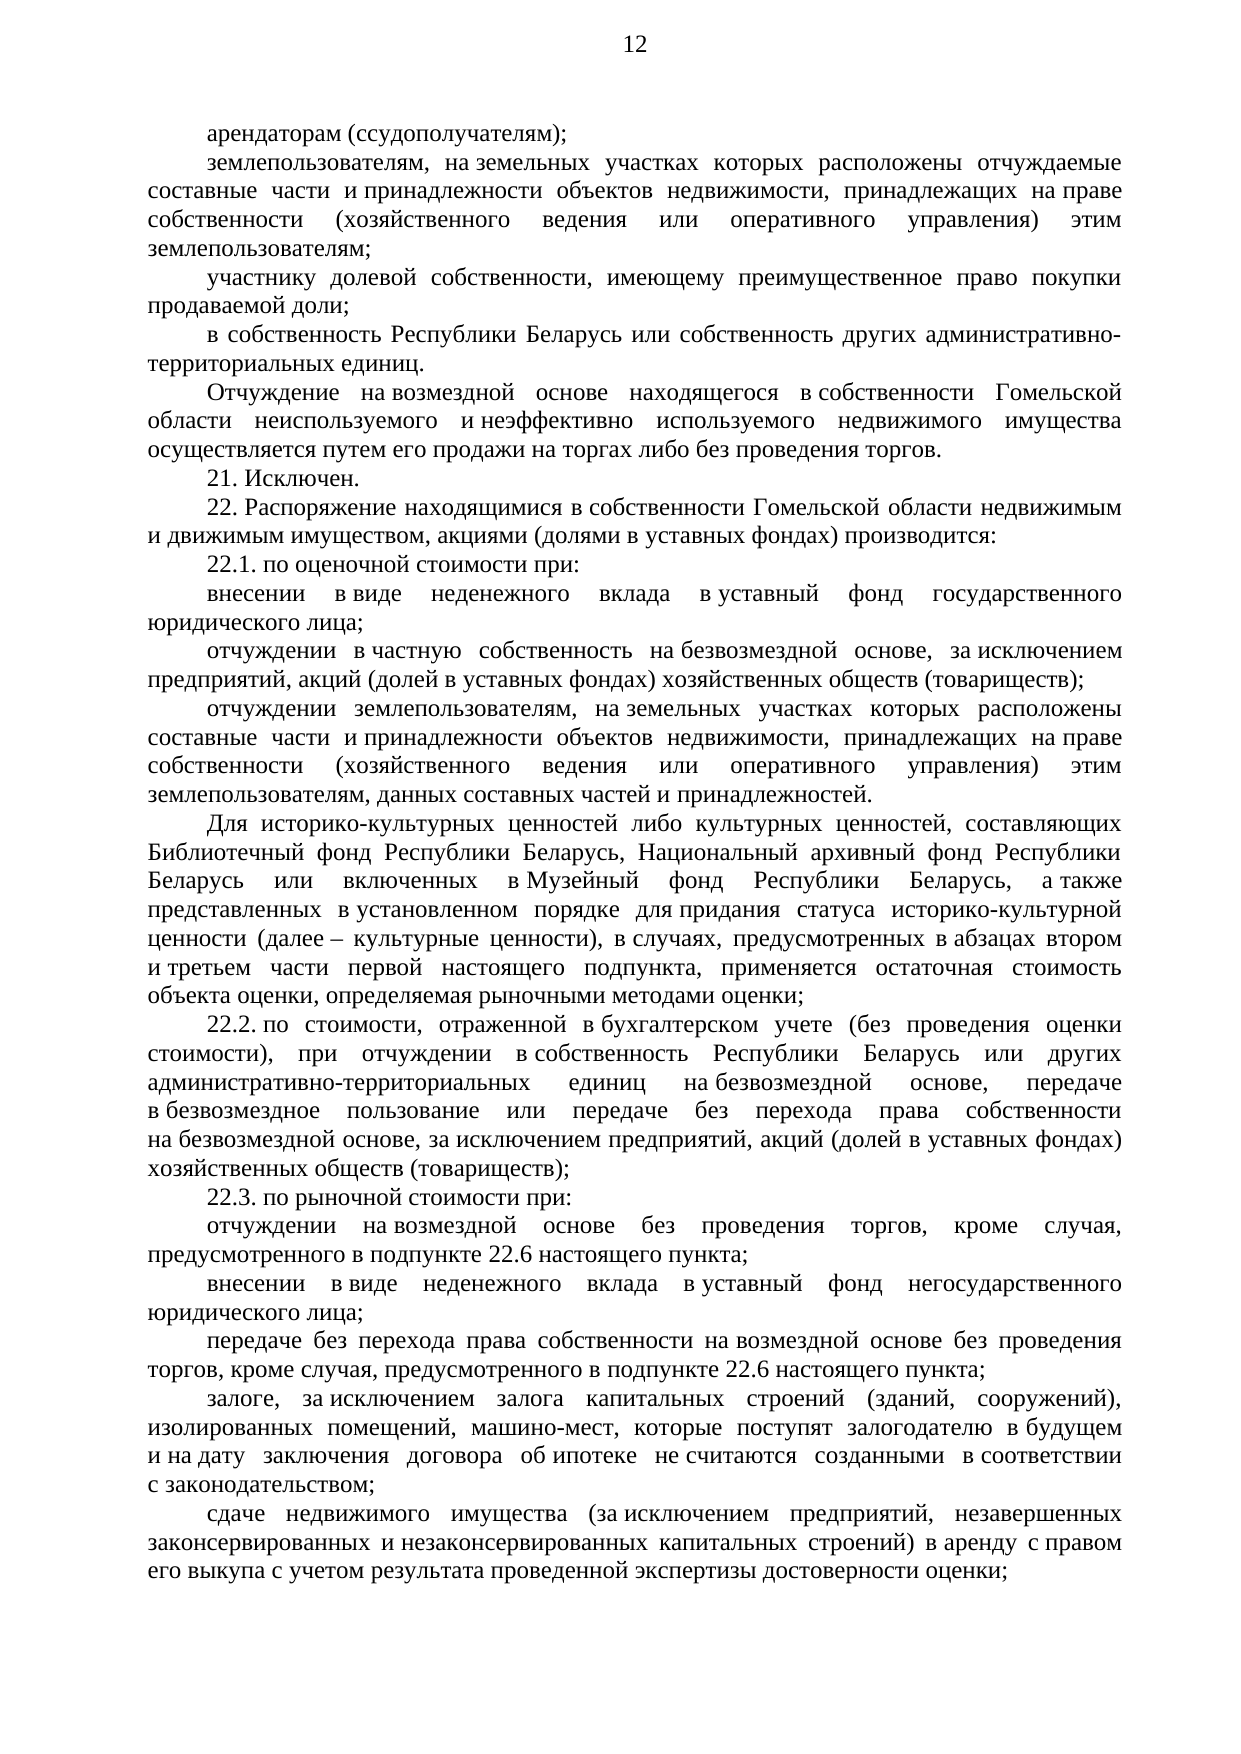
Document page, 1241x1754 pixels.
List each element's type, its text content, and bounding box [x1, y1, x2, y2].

text Для историко-культурных ценностей либо культурных ценностей, составляющих Библиотечный фонд Республики Беларусь, Национальный архивный фонд Республики Беларусь или включенных в Музейный фонд Республики Беларусь, а также представленных в установленном порядке для придания статуса историко-культурной ценности (далее – культурные ценности), в случаях, предусмотренных в абзацах втором и третьем части первой настоящего подпункта, применяется остаточная стоимость объекта оценки, определяемая рыночными методами оценки; [147, 808, 1122, 1009]
text землепользователям, на земельных участках которых расположены отчуждаемые составные части и принадлежности объектов недвижимости, принадлежащих на праве собственности (хозяйственного ведения или оперативного управления) этим землепользователям; [147, 147, 1122, 262]
text 22.1. по оценочной стоимости при: [147, 549, 1122, 578]
text отчуждении в частную собственность на безвозмездной основе, за исключением предприятий, акций (долей в уставных фондах) хозяйственных обществ (товариществ); [147, 636, 1122, 693]
text залоге, за исключением залога капитальных строений (зданий, сооружений), изолированных помещений, машино-мест, которые поступят залогодателю в будущем и на дату заключения договора об ипотеке не считаются созданными в соответствии с законодательством; [147, 1383, 1122, 1498]
text участнику долевой собственности, имеющему преимущественное право покупки продаваемой доли; [147, 262, 1122, 319]
text 21. Исключен. [147, 463, 1122, 492]
text арендаторам (ссудополучателям); [147, 118, 1122, 147]
text 22. Распоряжение находящимися в собственности Гомельской области недвижимым и движимым имуществом, акциями (долями в уставных фондах) производится: [147, 492, 1122, 549]
text передаче без перехода права собственности на возмездной основе без проведения торгов, кроме случая, предусмотренного в подпункте 22.6 настоящего пункта; [147, 1326, 1122, 1383]
text Отчуждение на возмездной основе находящегося в собственности Гомельской области неиспользуемого и неэффективно используемого недвижимого имущества осуществляется путем его продажи на торгах либо без проведения торгов. [147, 377, 1122, 463]
text 22.3. по рыночной стоимости при: [147, 1182, 1122, 1211]
text отчуждении землепользователям, на земельных участках которых расположены составные части и принадлежности объектов недвижимости, принадлежащих на праве собственности (хозяйственного ведения или оперативного управления) этим землепользователям, данных составных частей и принадлежностей. [147, 693, 1122, 808]
text внесении в виде неденежного вклада в уставный фонд государственного юридического лица; [147, 578, 1122, 636]
text сдаче недвижимого имущества (за исключением предприятий, незавершенных законсервированных и незаконсервированных капитальных строений) в аренду с правом его выкупа с учетом результата проведенной экспертизы достоверности оценки; [147, 1498, 1122, 1584]
text в собственность Республики Беларусь или собственность других административно-территориальных единиц. [147, 319, 1122, 377]
text внесении в виде неденежного вклада в уставный фонд негосударственного юридического лица; [147, 1268, 1122, 1326]
text 22.2. по стоимости, отраженной в бухгалтерском учете (без проведения оценки стоимости), при отчуждении в собственность Республики Беларусь или других административно-территориальных единиц на безвозмездной основе, передаче в безвозмездное пользование или передаче без перехода права собственности на безвозмездной основе, за исключением предприятий, акций (долей в уставных фондах) хозяйственных обществ (товариществ); [147, 1009, 1122, 1182]
text отчуждении на возмездной основе без проведения торгов, кроме случая, предусмотренного в подпункте 22.6 настоящего пункта; [147, 1211, 1122, 1268]
